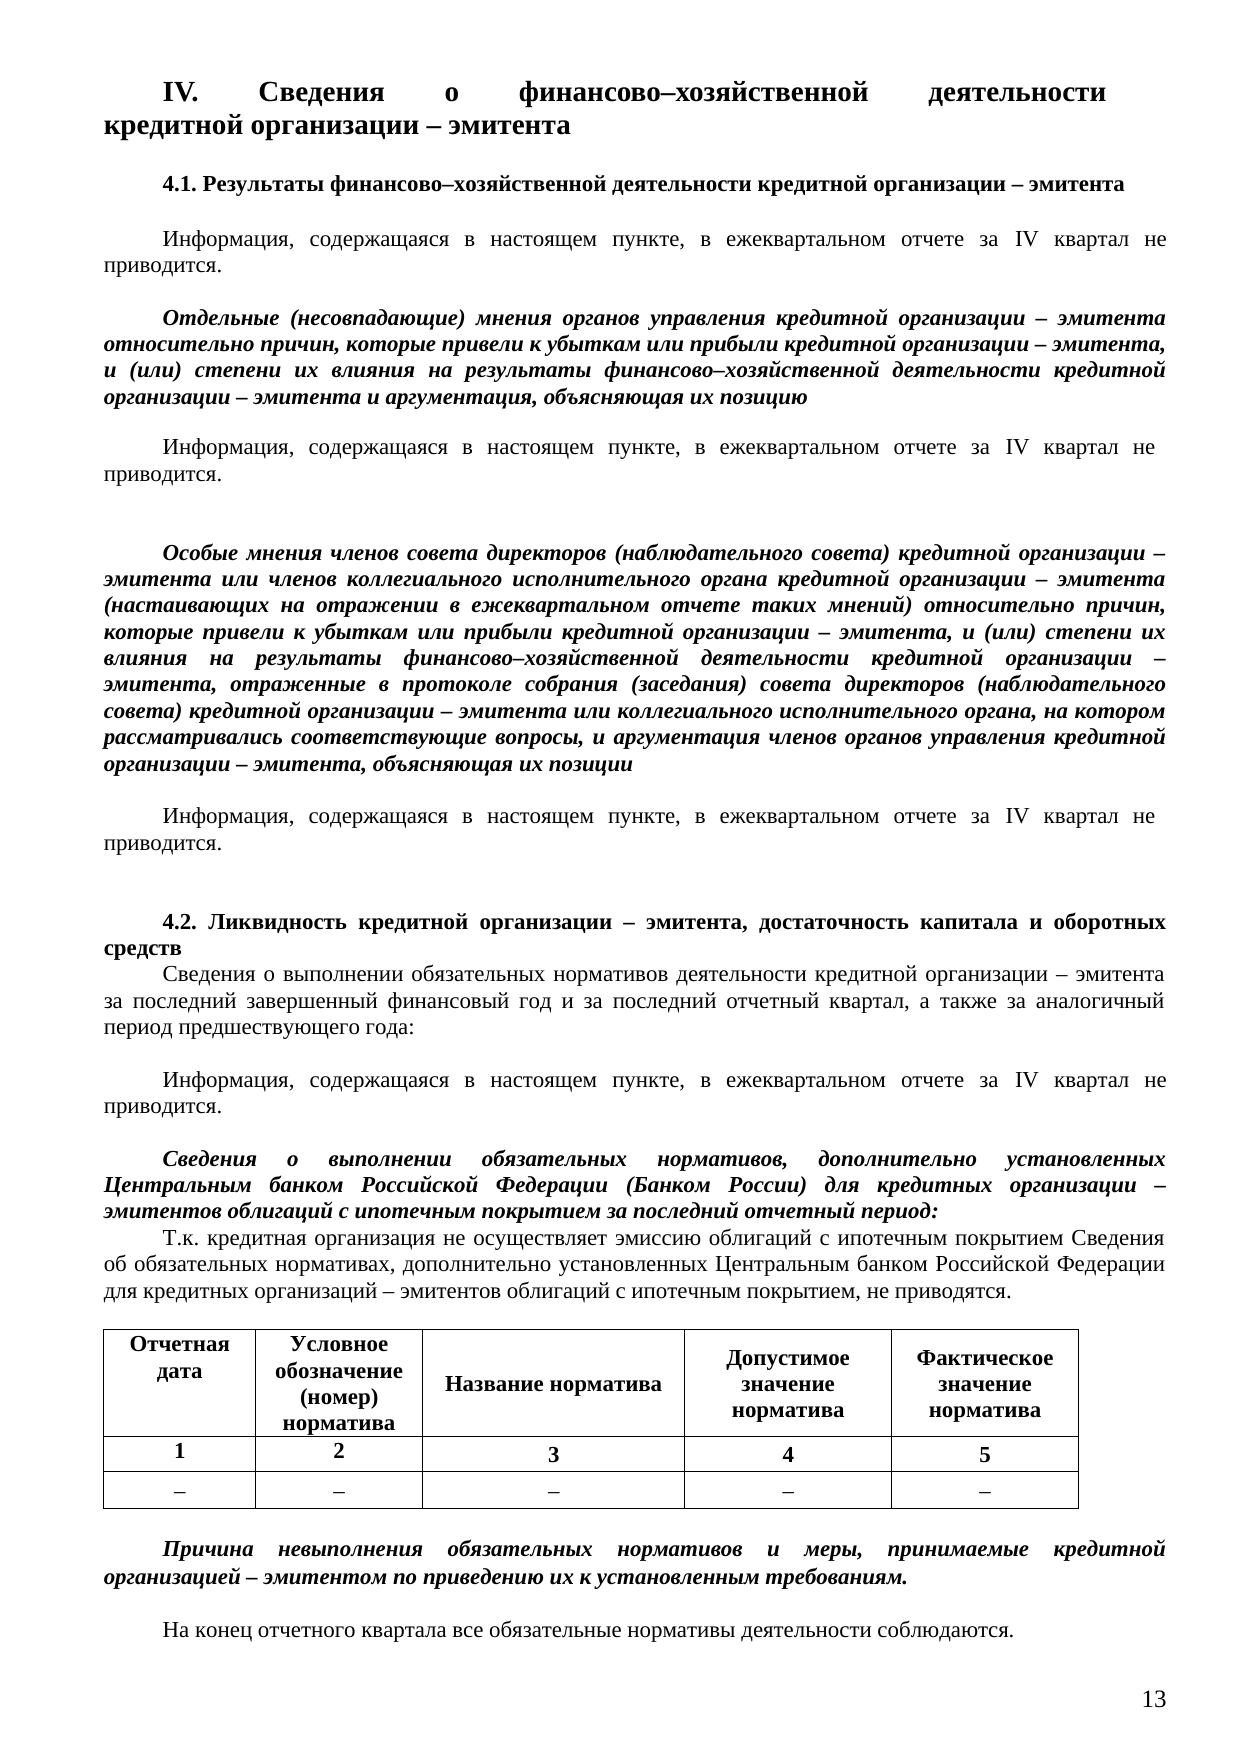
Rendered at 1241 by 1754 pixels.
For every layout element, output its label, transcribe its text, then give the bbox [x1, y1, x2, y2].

table_cell 5 [892, 1437, 1078, 1471]
table_header Название норматива [423, 1330, 684, 1436]
table_cell 2 [256, 1437, 422, 1471]
table_cell – [256, 1472, 422, 1507]
table_cell 3 [423, 1437, 684, 1471]
text IV. Сведения о финансово–хозяйственной деятельности кредитной организации – эмитента [103, 74, 1167, 141]
table_header Информация, содержащаяся в настоящем пункте, в ежеквартальном отчете за IV квартал не приводится. [92, 776, 1167, 881]
text Сведения о выполнении обязательных нормативов деятельности кредитной организации – эмитента за последний завершенный финансовый год и за последний отчетный квартал, а также за аналогичный период предшествующего года: [103, 960, 1167, 1039]
table_cell – [423, 1472, 684, 1507]
table_header Информация, содержащаяся в настоящем пункте, в ежеквартальном отчете за IV квартал не приводится. [92, 409, 1167, 512]
table_cell – [685, 1472, 891, 1507]
table_header Условное обозначение (номер) норматива [256, 1330, 422, 1436]
table_cell – [104, 1472, 255, 1507]
table_cell – [892, 1472, 1078, 1507]
text Информация, содержащаяся в настоящем пункте, в ежеквартальном отчете за IV квартал не приводится. [103, 1066, 1167, 1118]
text Сведения о выполнении обязательных нормативов, дополнительно установленных Центральным банком Российской Федерации (Банком России) для кредитных организации – эмитентов облигаций с ипотечным покрытием за последний отчетный период: [103, 1145, 1167, 1224]
table_cell 1 [104, 1437, 255, 1471]
table_header Отчетная дата [104, 1330, 255, 1436]
table_header Допустимое значение норматива [685, 1330, 891, 1436]
text Особые мнения членов совета директоров (наблюдательного совета) кредитной организации – эмитента или членов коллегиального исполнительного органа кредитной организации – эмитента (настаивающих на отражении в ежеквартальном отчете таких мнений) относительно причин, которые привели к убыткам или прибыли кредитной организации – эмитента, и (или) степени их влияния на результаты финансово–хозяйственной деятельности кредитной организации – эмитента, отраженные в протоколе собрания (заседания) совета директоров (наблюдательного совета) кредитной организации – эмитента или коллегиального исполнительного органа, на котором рассматривались соответствующие вопросы, и аргументация членов органов управления кредитной организации – эмитента, объясняющая их позиции [103, 539, 1167, 776]
text Информация, содержащаяся в настоящем пункте, в ежеквартальном отчете за IV квартал не приводится. [103, 225, 1167, 277]
text 4.2. Ликвидность кредитной организации – эмитента, достаточность капитала и оборотных средств [103, 908, 1167, 960]
text 4.1. Результаты финансово–хозяйственной деятельности кредитной организации – эмитента [103, 170, 1167, 196]
table_header Фактическое значение норматива [892, 1330, 1078, 1436]
text Причина невыполнения обязательных нормативов и меры, принимаемые кредитной организацией – эмитентом по приведению их к установленным требованиям. [103, 1535, 1167, 1590]
table_cell 4 [685, 1437, 891, 1471]
text Отдельные (несовпадающие) мнения органов управления кредитной организации – эмитента относительно причин, которые привели к убыткам или прибыли кредитной организации – эмитента, и (или) степени их влияния на результаты финансово–хозяйственной деятельности кредитной организации – эмитента и аргументация, объясняющая их позицию [103, 304, 1167, 409]
text Т.к. кредитная организация не осуществляет эмиссию облигаций с ипотечным покрытием Сведения об обязательных нормативах, дополнительно установленных Центральным банком Российской Федерации для кредитных организаций – эмитентов облигаций с ипотечным покрытием, не приводятся. [103, 1224, 1167, 1303]
table_header На конец отчетного квартала все обязательные нормативы деятельности соблюдаются. [92, 1616, 1167, 1643]
